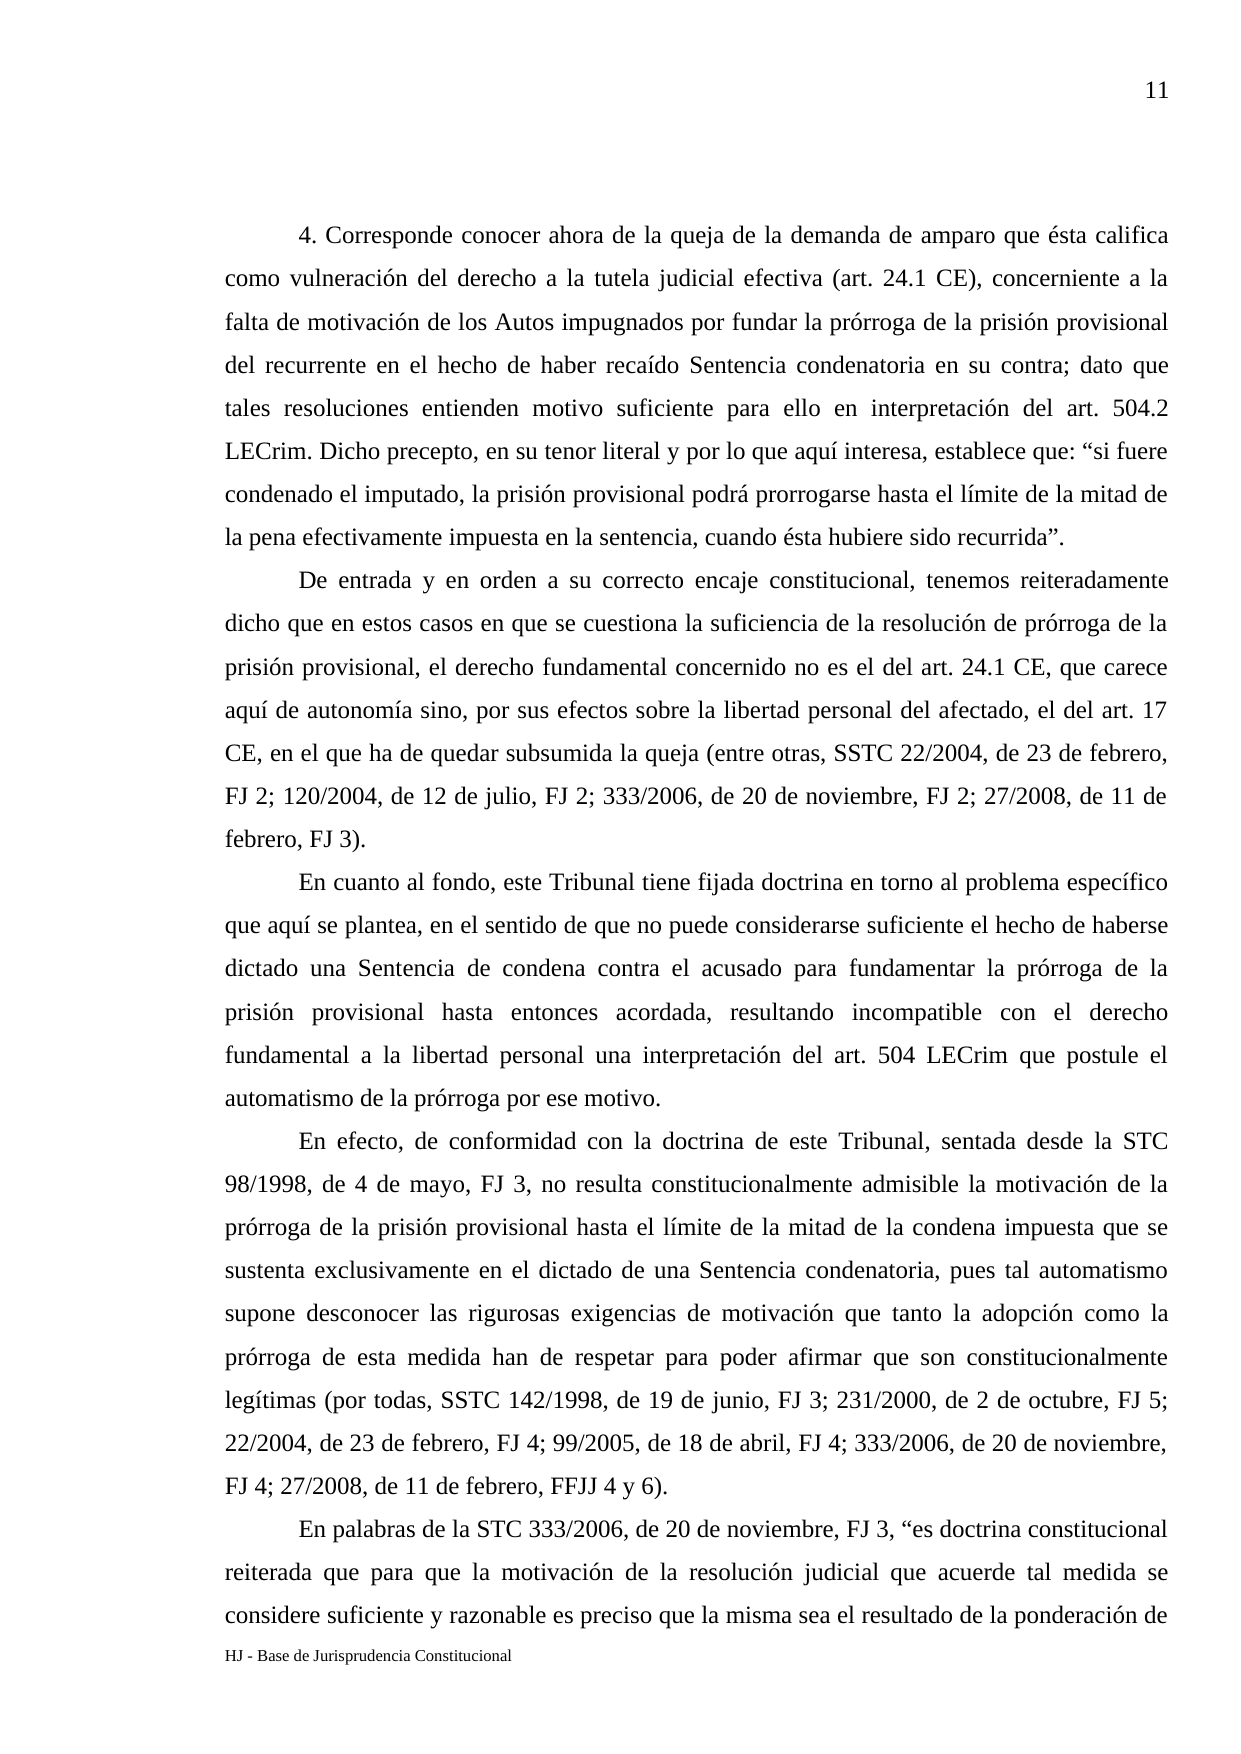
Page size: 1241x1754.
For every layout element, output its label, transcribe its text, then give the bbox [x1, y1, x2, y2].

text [224, 1514, 1169, 1629]
text En efecto, de conformidad con la doctrina de este Tribunal, sentada desde la STC 98/1998, de 4 de mayo, FJ 3, no resulta constitucionalmente admisible la motivación de la prórroga de la prisión provisional hasta el límite de la mitad de la condena impuesta que se sustenta exclusivamente en el dictado de una Sentencia condenatoria, pues tal automatismo supone desconocer las rigurosas exigencias de motivación que tanto la adopción como la prórroga de esta medida han de respetar para poder afirmar que son constitucionalmente legítimas (por todas, SSTC 142/1998, de 19 de junio, FJ 3; 231/2000, de 2 de octubre, FJ 5; 22/2004, de 23 de febrero, FJ 4; 99/2005, de 18 de abril, FJ 4; 333/2006, de 20 de noviembre, FJ 4; 27/2008, de 11 de febrero, FFJJ 4 y 6). [224, 1126, 1169, 1500]
text En cuanto al fondo, este Tribunal tiene fijada doctrina en torno al problema específico que aquí se plantea, en el sentido de que no puede considerarse suficiente el hecho de haberse dictado una Sentencia de condena contra el acusado para fundamentar la prórroga de la prisión provisional hasta entonces acordada, resultando incompatible con el derecho fundamental a la libertad personal una interpretación del art. 504 LECrim que postule el automatismo de la prórroga por ese motivo. [224, 867, 1169, 1112]
text De entrada y en orden a su correcto encaje constitucional, tenemos reiteradamente dicho que en estos casos en que se cuestiona la suficiencia de la resolución de prórroga de la prisión provisional, el derecho fundamental concernido no es el del art. 24.1 CE, que carece aquí de autonomía sino, por sus efectos sobre la libertad personal del afectado, el del art. 17 CE, en el que ha de quedar subsumida la queja (entre otras, SSTC 22/2004, de 23 de febrero, FJ 2; 120/2004, de 12 de julio, FJ 2; 333/2006, de 20 de noviembre, FJ 2; 27/2008, de 11 de febrero, FJ 3). [224, 565, 1169, 853]
text 4. Corresponde conocer ahora de la queja de la demanda de amparo que ésta califica como vulneración del derecho a la tutela judicial efectiva (art. 24.1 CE), concerniente a la falta de motivación de los Autos impugnados por fundar la prórroga de la prisión provisional del recurrente en el hecho de haber recaído Sentencia condenatoria en su contra; dato que tales resoluciones entienden motivo suficiente para ello en interpretación del art. 504.2 LECrim. Dicho precepto, en su tenor literal y por lo que aquí interesa, establece que: “si fuere condenado el imputado, la prisión provisional podrá prorrogarse hasta el límite de la mitad de la pena efectivamente impuesta en la sentencia, cuando ésta hubiere sido recurrida”. [224, 220, 1169, 551]
